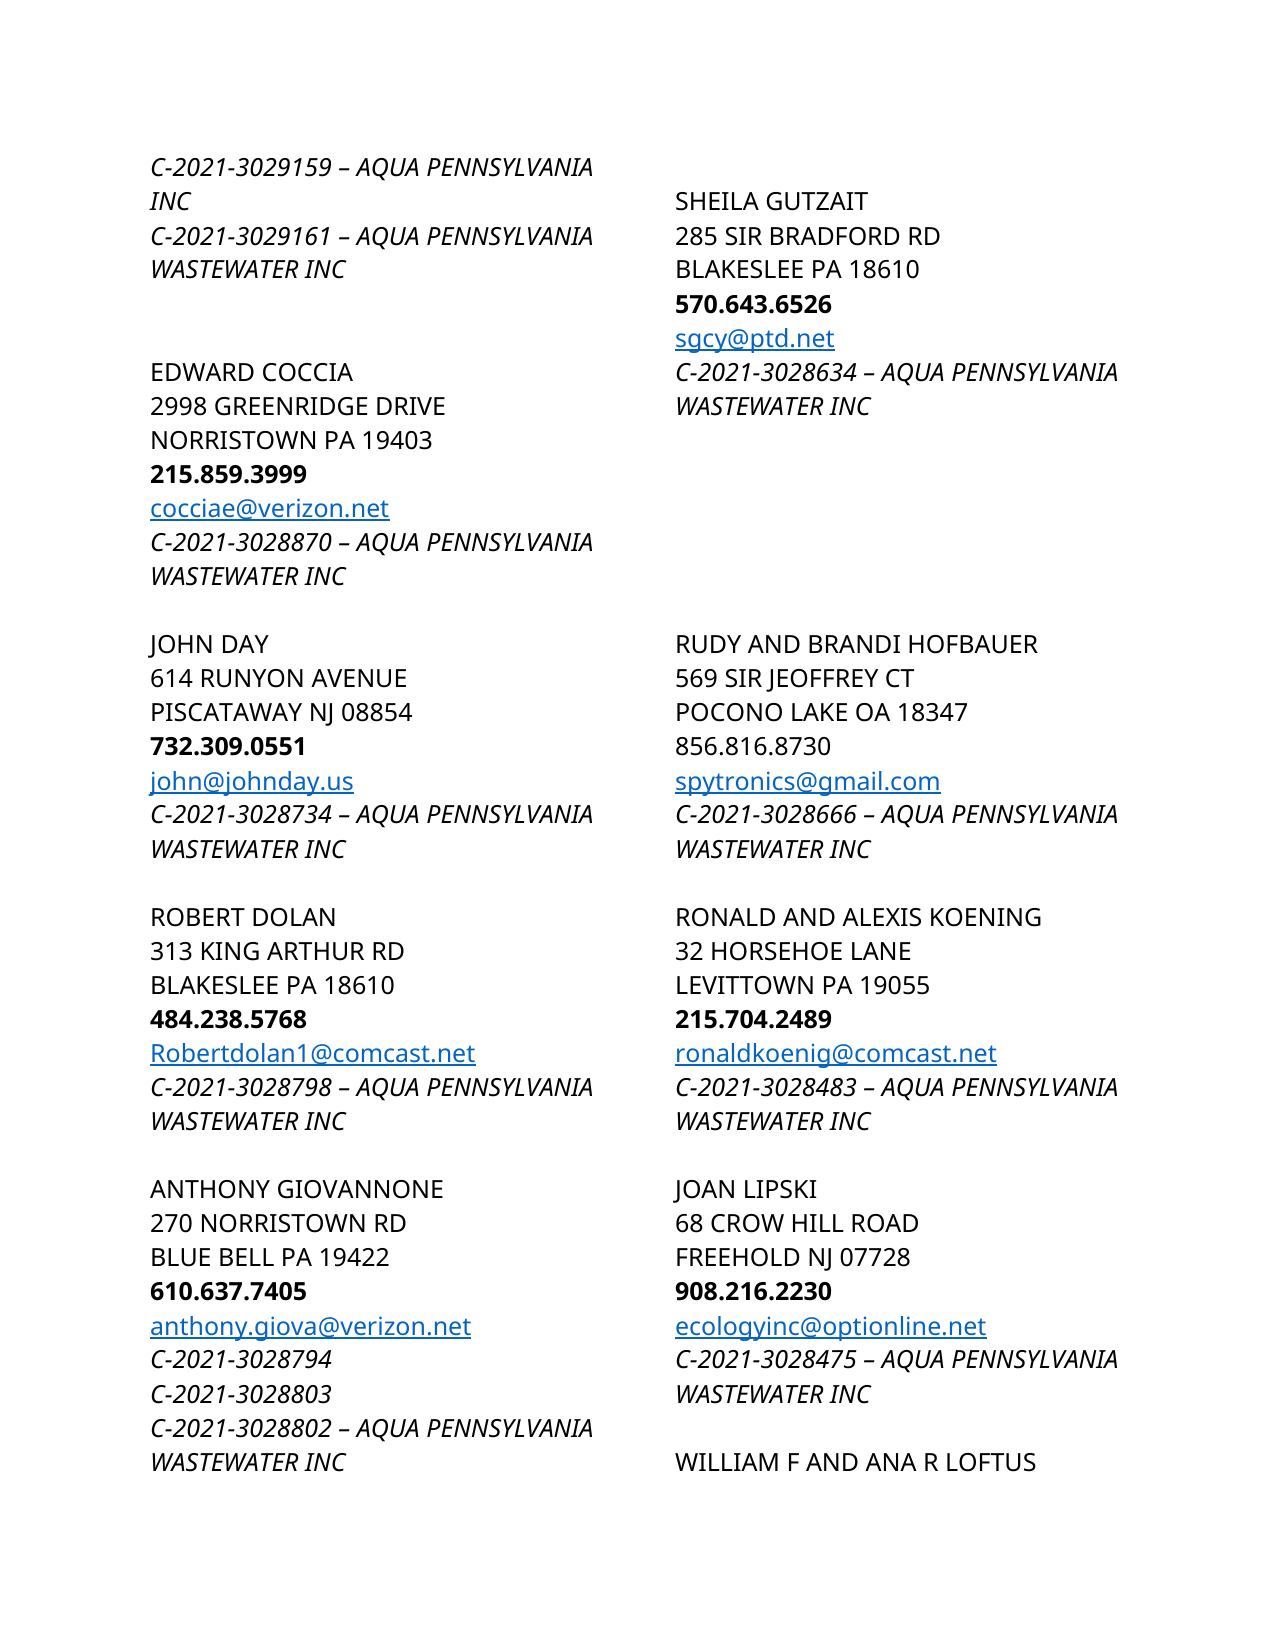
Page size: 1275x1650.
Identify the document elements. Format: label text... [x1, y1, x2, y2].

text ronaldkoenig@comcast.net [675, 1036, 1125, 1070]
text ROBERT DOLAN [150, 899, 600, 933]
text 68 CROW HILL ROAD [675, 1206, 1125, 1240]
text C-2021-3028475 – AQUA PENNSYLVANIA WASTEWATER INC [675, 1342, 1125, 1410]
text cocciae@verizon.net [150, 491, 600, 525]
text FREEHOLD NJ 07728 [675, 1240, 1125, 1274]
text C-2021-3029159 – AQUA PENNSYLVANIA INC [150, 150, 600, 218]
text 908.216.2230 [675, 1274, 1125, 1308]
text 2998 GREENRIDGE DRIVE [150, 388, 600, 422]
text C-2021-3028483 – AQUA PENNSYLVANIA WASTEWATER INC [675, 1070, 1125, 1138]
text C-2021-3028666 – AQUA PENNSYLVANIA WASTEWATER INC [675, 797, 1125, 865]
text C-2021-3028794 [150, 1342, 600, 1376]
text JOAN LIPSKI [675, 1172, 1125, 1206]
text EDWARD COCCIA [150, 354, 600, 388]
text 215.704.2489 [675, 1002, 1125, 1036]
text C-2021-3028634 – AQUA PENNSYLVANIA WASTEWATER INC [675, 354, 1125, 422]
text 313 KING ARTHUR RD [150, 933, 600, 967]
text C-2021-3028803 [150, 1376, 600, 1410]
text ANTHONY GIOVANNONE [150, 1172, 600, 1206]
text JOHN DAY [150, 627, 600, 661]
text 856.816.8730 [675, 729, 1125, 763]
text PISCATAWAY NJ 08854 [150, 695, 600, 729]
text ecologyinc@optionline.net [675, 1308, 1125, 1342]
text BLAKESLEE PA 18610 [150, 967, 600, 1002]
text anthony.giova@verizon.net [150, 1308, 600, 1342]
text POCONO LAKE OA 18347 [675, 695, 1125, 729]
text WILLIAM F AND ANA R LOFTUS [675, 1444, 1125, 1478]
text sgcy@ptd.net [675, 320, 1125, 354]
text 285 SIR BRADFORD RD [675, 218, 1125, 252]
text RUDY AND BRANDI HOFBAUER [675, 627, 1125, 661]
text BLUE BELL PA 19422 [150, 1240, 600, 1274]
text 484.238.5768 [150, 1002, 600, 1036]
text LEVITTOWN PA 19055 [675, 967, 1125, 1002]
text C-2021-3028798 – AQUA PENNSYLVANIA WASTEWATER INC [150, 1070, 600, 1138]
text C-2021-3028802 – AQUA PENNSYLVANIA WASTEWATER INC [150, 1410, 600, 1478]
text 32 HORSEHOE LANE [675, 933, 1125, 967]
text 614 RUNYON AVENUE [150, 661, 600, 695]
text john@johnday.us [150, 763, 600, 797]
text C-2021-3028734 – AQUA PENNSYLVANIA WASTEWATER INC [150, 797, 600, 865]
text NORRISTOWN PA 19403 [150, 422, 600, 457]
text 610.637.7405 [150, 1274, 600, 1308]
text 570.643.6526 [675, 286, 1125, 320]
text RONALD AND ALEXIS KOENING [675, 899, 1125, 933]
text BLAKESLEE PA 18610 [675, 252, 1125, 286]
text C-2021-3028870 – AQUA PENNSYLVANIA WASTEWATER INC [150, 525, 600, 593]
text Robertdolan1@comcast.net [150, 1036, 600, 1070]
text spytronics@gmail.com [675, 763, 1125, 797]
text 270 NORRISTOWN RD [150, 1206, 600, 1240]
text SHEILA GUTZAIT [675, 184, 1125, 218]
text 215.859.3999 [150, 457, 600, 491]
text C-2021-3029161 – AQUA PENNSYLVANIA WASTEWATER INC [150, 218, 600, 286]
text 732.309.0551 [150, 729, 600, 763]
text 569 SIR JEOFFREY CT [675, 661, 1125, 695]
